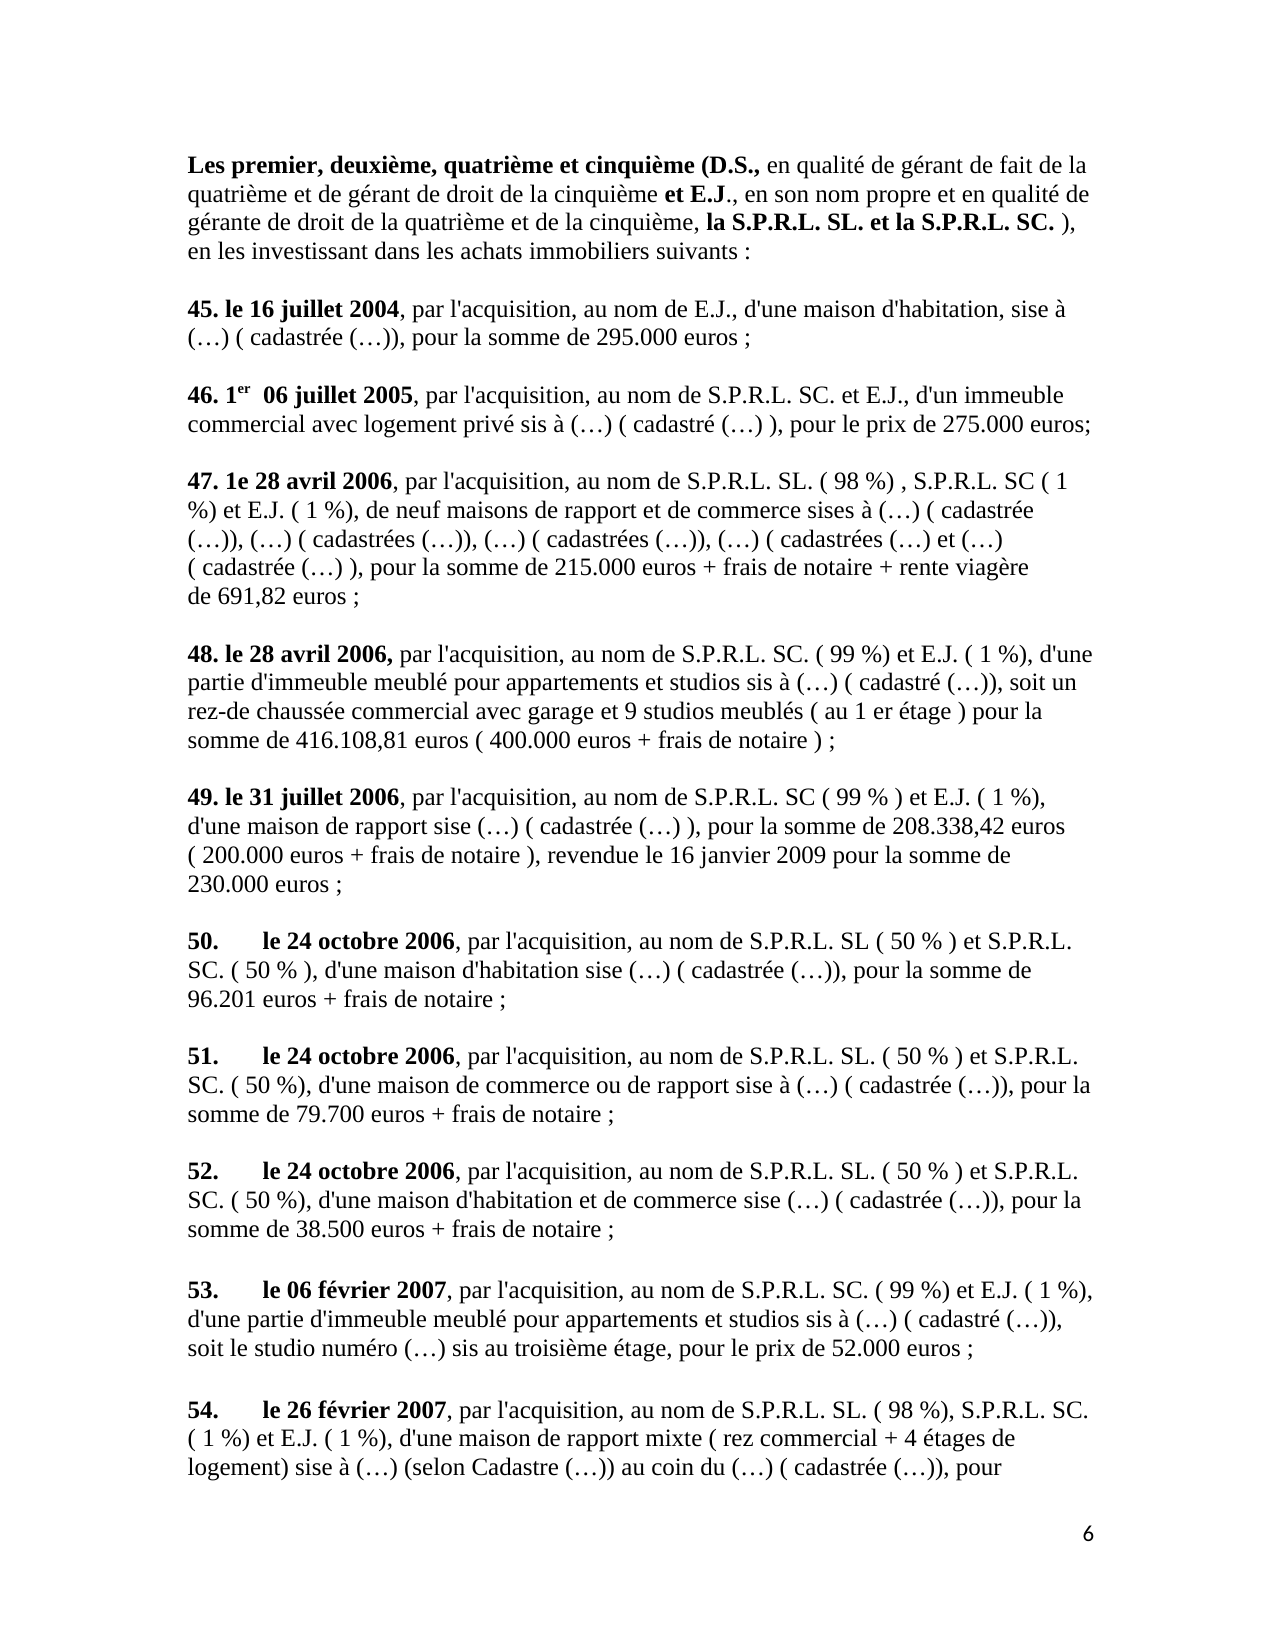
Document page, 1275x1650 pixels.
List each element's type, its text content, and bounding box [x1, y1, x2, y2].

text 49. le 31 juillet 2006, par l'acquisition, au nom de S.P.R.L. SC ( 99 % ) et E.J. ( 1 %), d'une maison de rapport sise (…) ( cadastrée (…) ), pour la somme de 208.338,42 euros ( 200.000 euros + frais de notaire ), revendue le 16 janvier 2009 pour la somme de 230.000 euros ; [187, 782, 1094, 897]
list le 24 octobre 2006, par l'acquisition, au nom de S.P.R.L. SL. ( 50 % ) et S.P.R.L. SC. ( 50 %), d'une maison de commerce ou de rapport sise à (…) ( cadastrée (…)), pour la somme de 79.700 euros + frais de notaire ; [187, 1041, 1094, 1127]
text 47. 1e 28 avril 2006, par l'acquisition, au nom de S.P.R.L. SL. ( 98 %) , S.P.R.L. SC ( 1 %) et E.J. ( 1 %), de neuf maisons de rapport et de commerce sises à (…) ( cadastrée (…)), (…) ( cadastrées (…)), (…) ( cadastrées (…)), (…) ( cadastrées (…) et (…) ( cadastrée (…) ), pour la somme de 215.000 euros + frais de notaire + rente viagère [187, 466, 1094, 581]
text 46. 1er 06 juillet 2005, par l'acquisition, au nom de S.P.R.L. SC. et E.J., d'un immeuble commercial avec logement privé sis à (…) ( cadastré (…) ), pour le prix de 275.000 euros; [187, 380, 1094, 437]
list le 24 octobre 2006, par l'acquisition, au nom de S.P.R.L. SL. ( 50 % ) et S.P.R.L. SC. ( 50 %), d'une maison d'habitation et de commerce sise (…) ( cadastrée (…)), pour la somme de 38.500 euros + frais de notaire ; [187, 1156, 1094, 1242]
text Les premier, deuxième, quatrième et cinquième (D.S., en qualité de gérant de fait de la quatrième et de gérant de droit de la cinquième et E.J., en son nom propre et en qualité de gérante de droit de la quatrième et de la cinquième, la S.P.R.L. SL. et la S.P.R.L. SC. ), en les investissant dans les achats immobiliers suivants : [187, 150, 1094, 265]
list le 06 février 2007, par l'acquisition, au nom de S.P.R.L. SC. ( 99 %) et E.J. ( 1 %), d'une partie d'immeuble meublé pour appartements et studios sis à (…) ( cadastré (…)), soit le studio numéro (…) sis au troisième étage, pour le prix de 52.000 euros ; [187, 1276, 1094, 1362]
text de 691,82 euros ; [187, 581, 1094, 610]
text 45. le 16 juillet 2004, par l'acquisition, au nom de E.J., d'une maison d'habitation, sise à (…) ( cadastrée (…)), pour la somme de 295.000 euros ; [187, 294, 1094, 351]
list le 26 février 2007, par l'acquisition, au nom de S.P.R.L. SL. ( 98 %), S.P.R.L. SC. ( 1 %) et E.J. ( 1 %), d'une maison de rapport mixte ( rez commercial + 4 étages de logement) sise à (…) (selon Cadastre (…)) au coin du (…) ( cadastrée (…)), pour [187, 1395, 1094, 1481]
list le 24 octobre 2006, par l'acquisition, au nom de S.P.R.L. SL ( 50 % ) et S.P.R.L. SC. ( 50 % ), d'une maison d'habitation sise (…) ( cadastrée (…)), pour la somme de 96.201 euros + frais de notaire ; [187, 926, 1094, 1012]
text 48. le 28 avril 2006, par l'acquisition, au nom de S.P.R.L. SC. ( 99 %) et E.J. ( 1 %), d'une partie d'immeuble meublé pour appartements et studios sis à (…) ( cadastré (…)), soit un rez-de chaussée commercial avec garage et 9 studios meublés ( au 1 er étage ) pour la somme de 416.108,81 euros ( 400.000 euros + frais de notaire ) ; [187, 639, 1094, 754]
